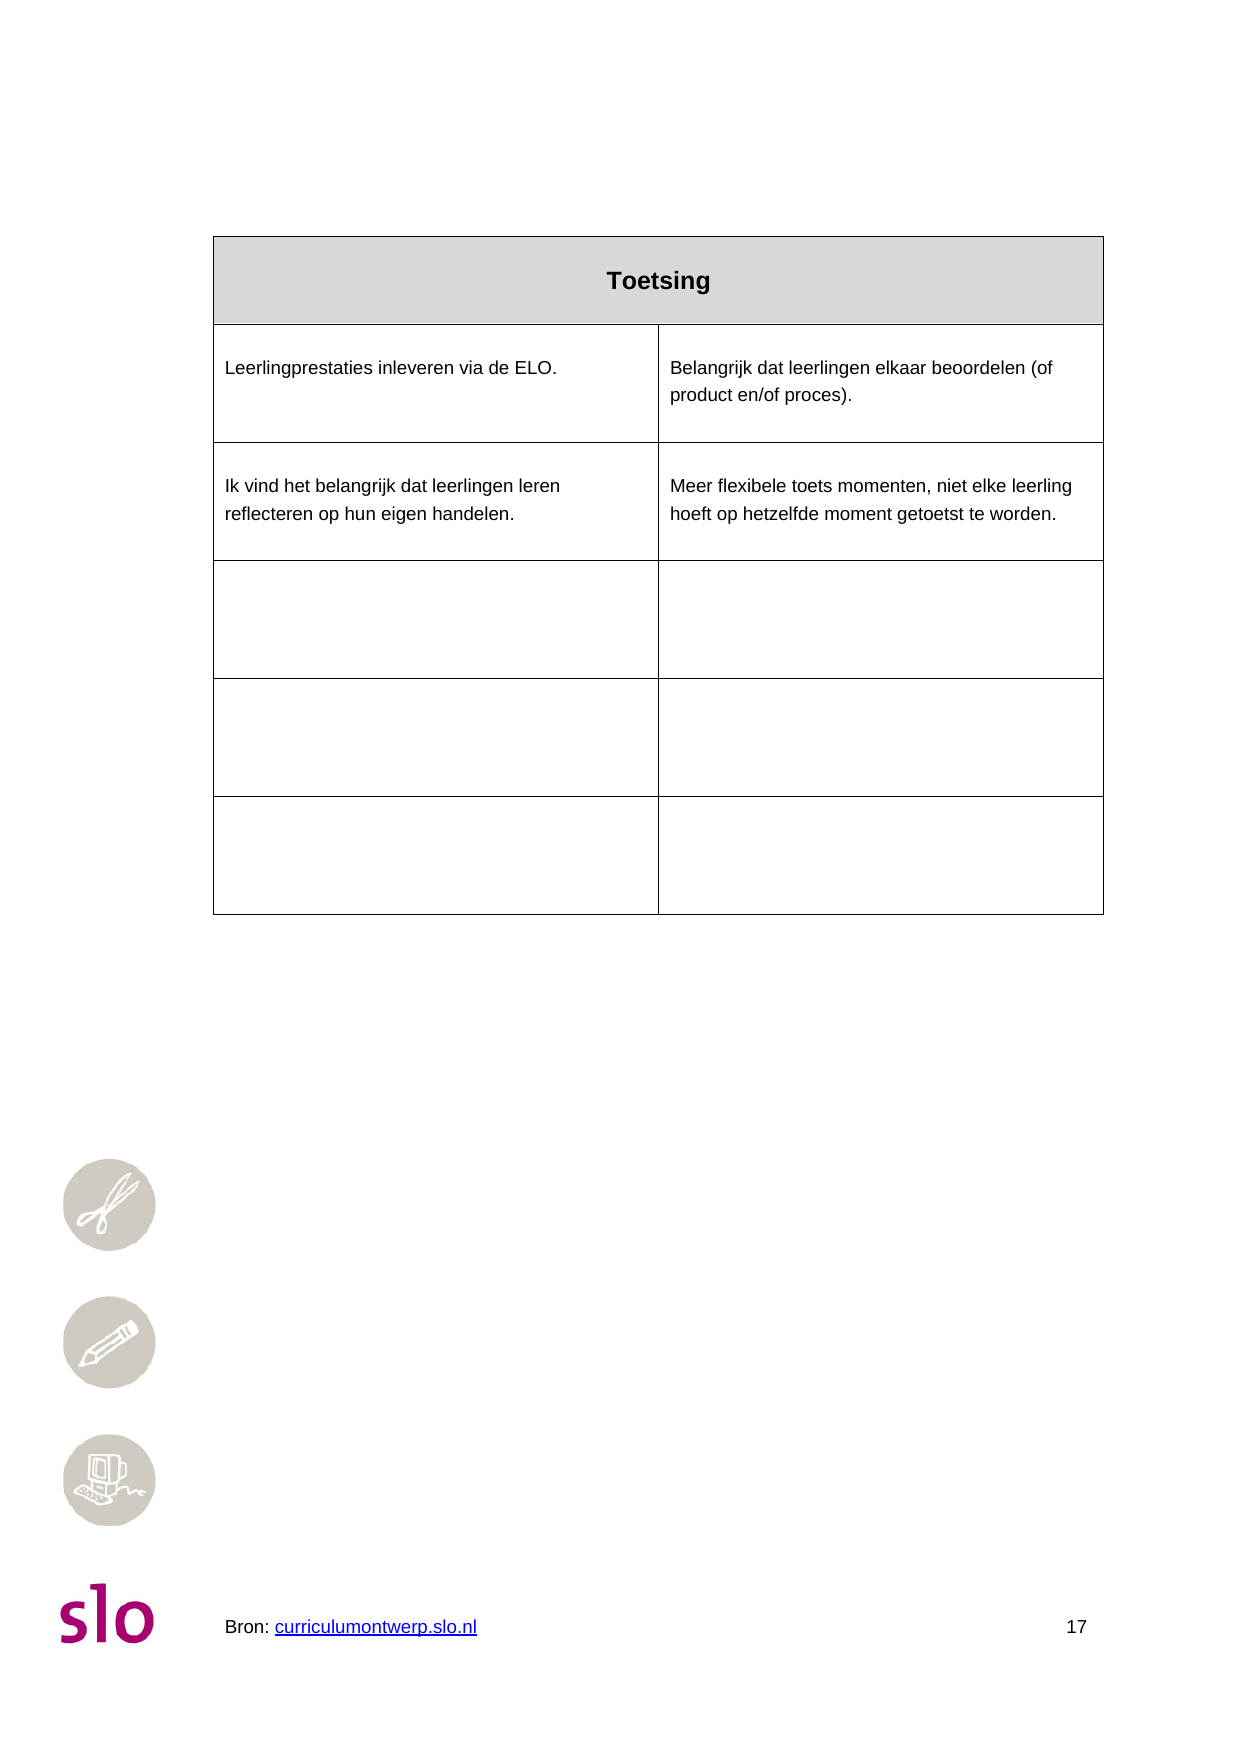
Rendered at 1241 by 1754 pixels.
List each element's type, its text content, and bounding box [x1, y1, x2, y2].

table_cell [659, 561, 1103, 678]
table_cell [659, 679, 1103, 796]
table_cell Leerlingprestaties inleveren via de ELO. [214, 325, 658, 442]
table_cell [659, 797, 1103, 914]
table_cell [214, 561, 658, 678]
table_cell Belangrijk dat leerlingen elkaar beoordelen (of product en/of proces). [659, 325, 1103, 442]
table_cell Ik vind het belangrijk dat leerlingen leren reflecteren op hun eigen handelen. [214, 443, 658, 560]
table_cell [214, 679, 658, 796]
table_cell [214, 797, 658, 914]
table_cell Meer flexibele toets momenten, niet elke leerling hoeft op hetzelfde moment getoetst te worden. [659, 443, 1103, 560]
picture [43, 1143, 169, 1656]
table_header Toetsing [214, 237, 1103, 323]
